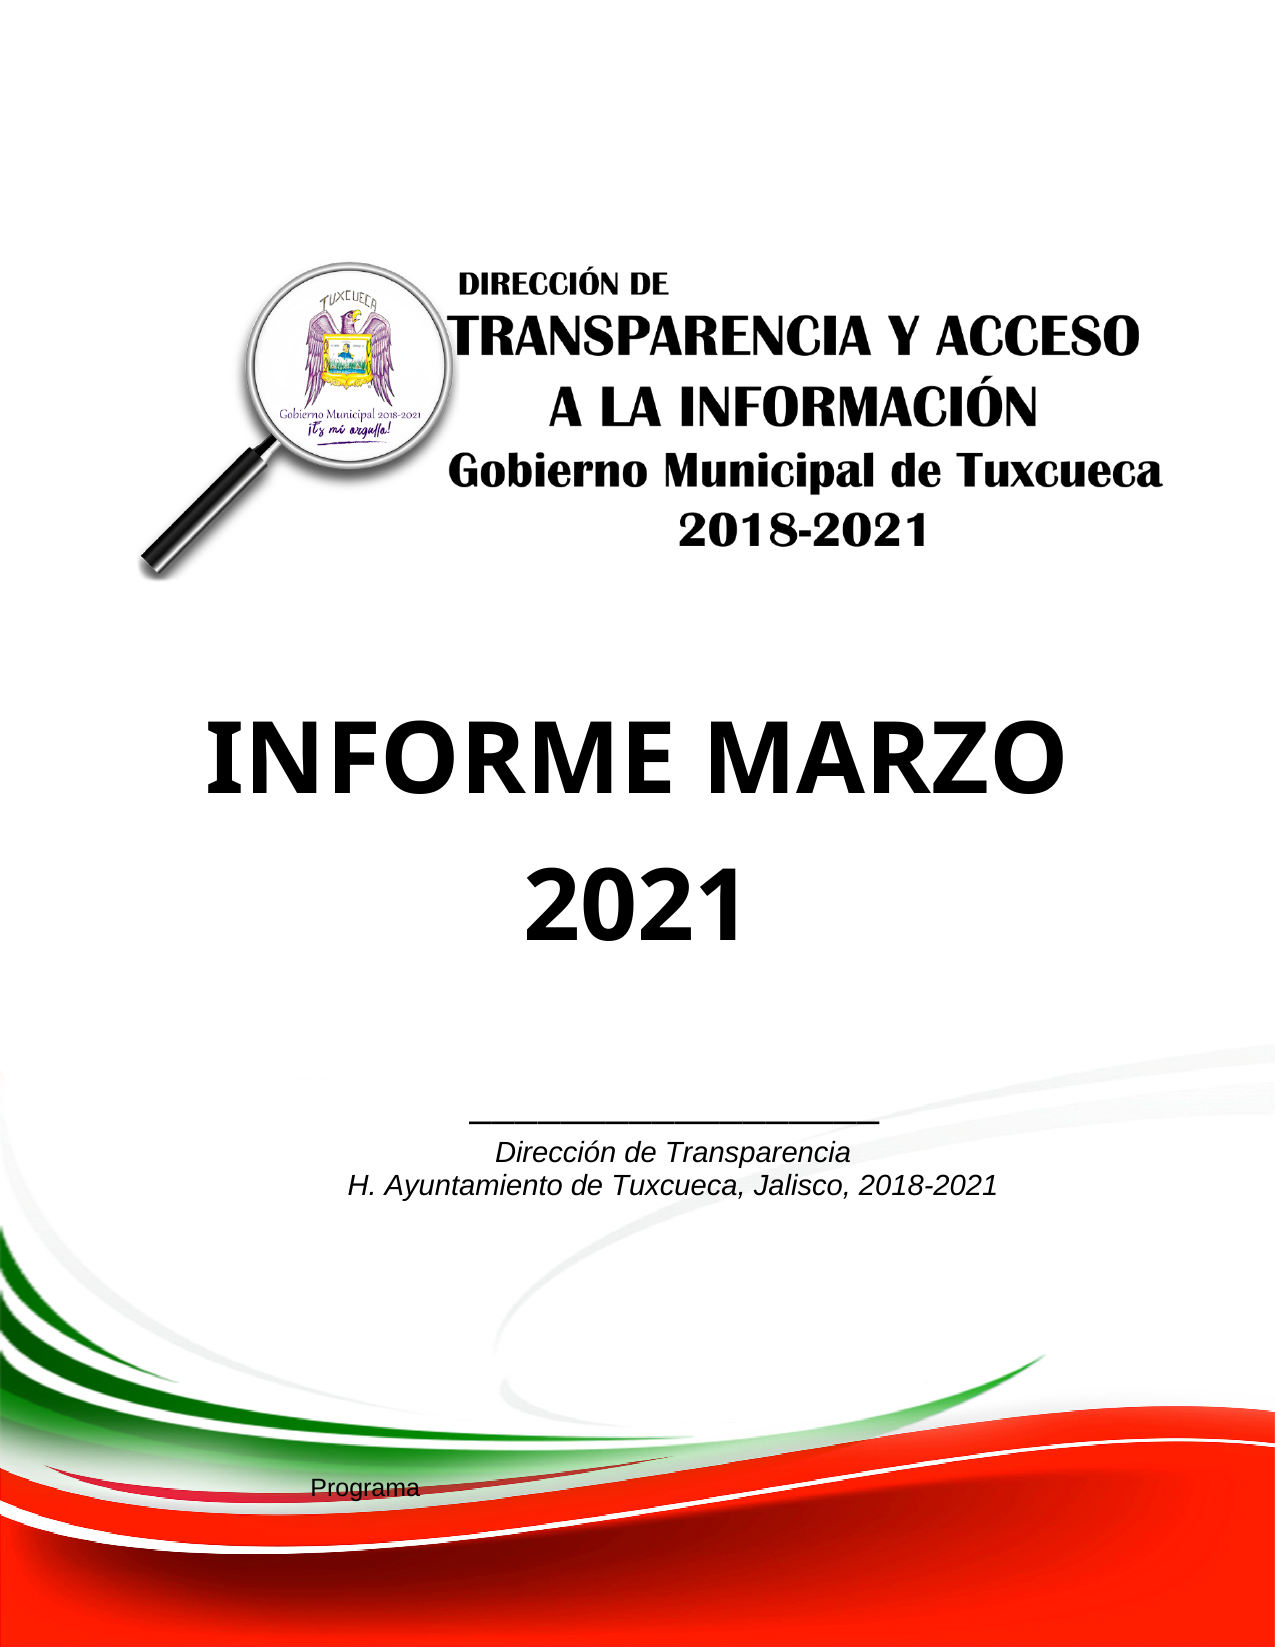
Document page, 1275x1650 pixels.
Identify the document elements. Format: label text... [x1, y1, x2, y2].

text H. Ayuntamiento de Tuxcueca, Jalisco, 2018-2021 [251, 1168, 1098, 1202]
text Informe MARZO 2021 [177, 838, 1098, 970]
text Programa [310, 1472, 1098, 1501]
text __________________ [251, 1074, 1098, 1130]
picture [0, 1044, 1275, 1647]
picture [100, 108, 1194, 838]
text Dirección de Transparencia [251, 1135, 1098, 1168]
